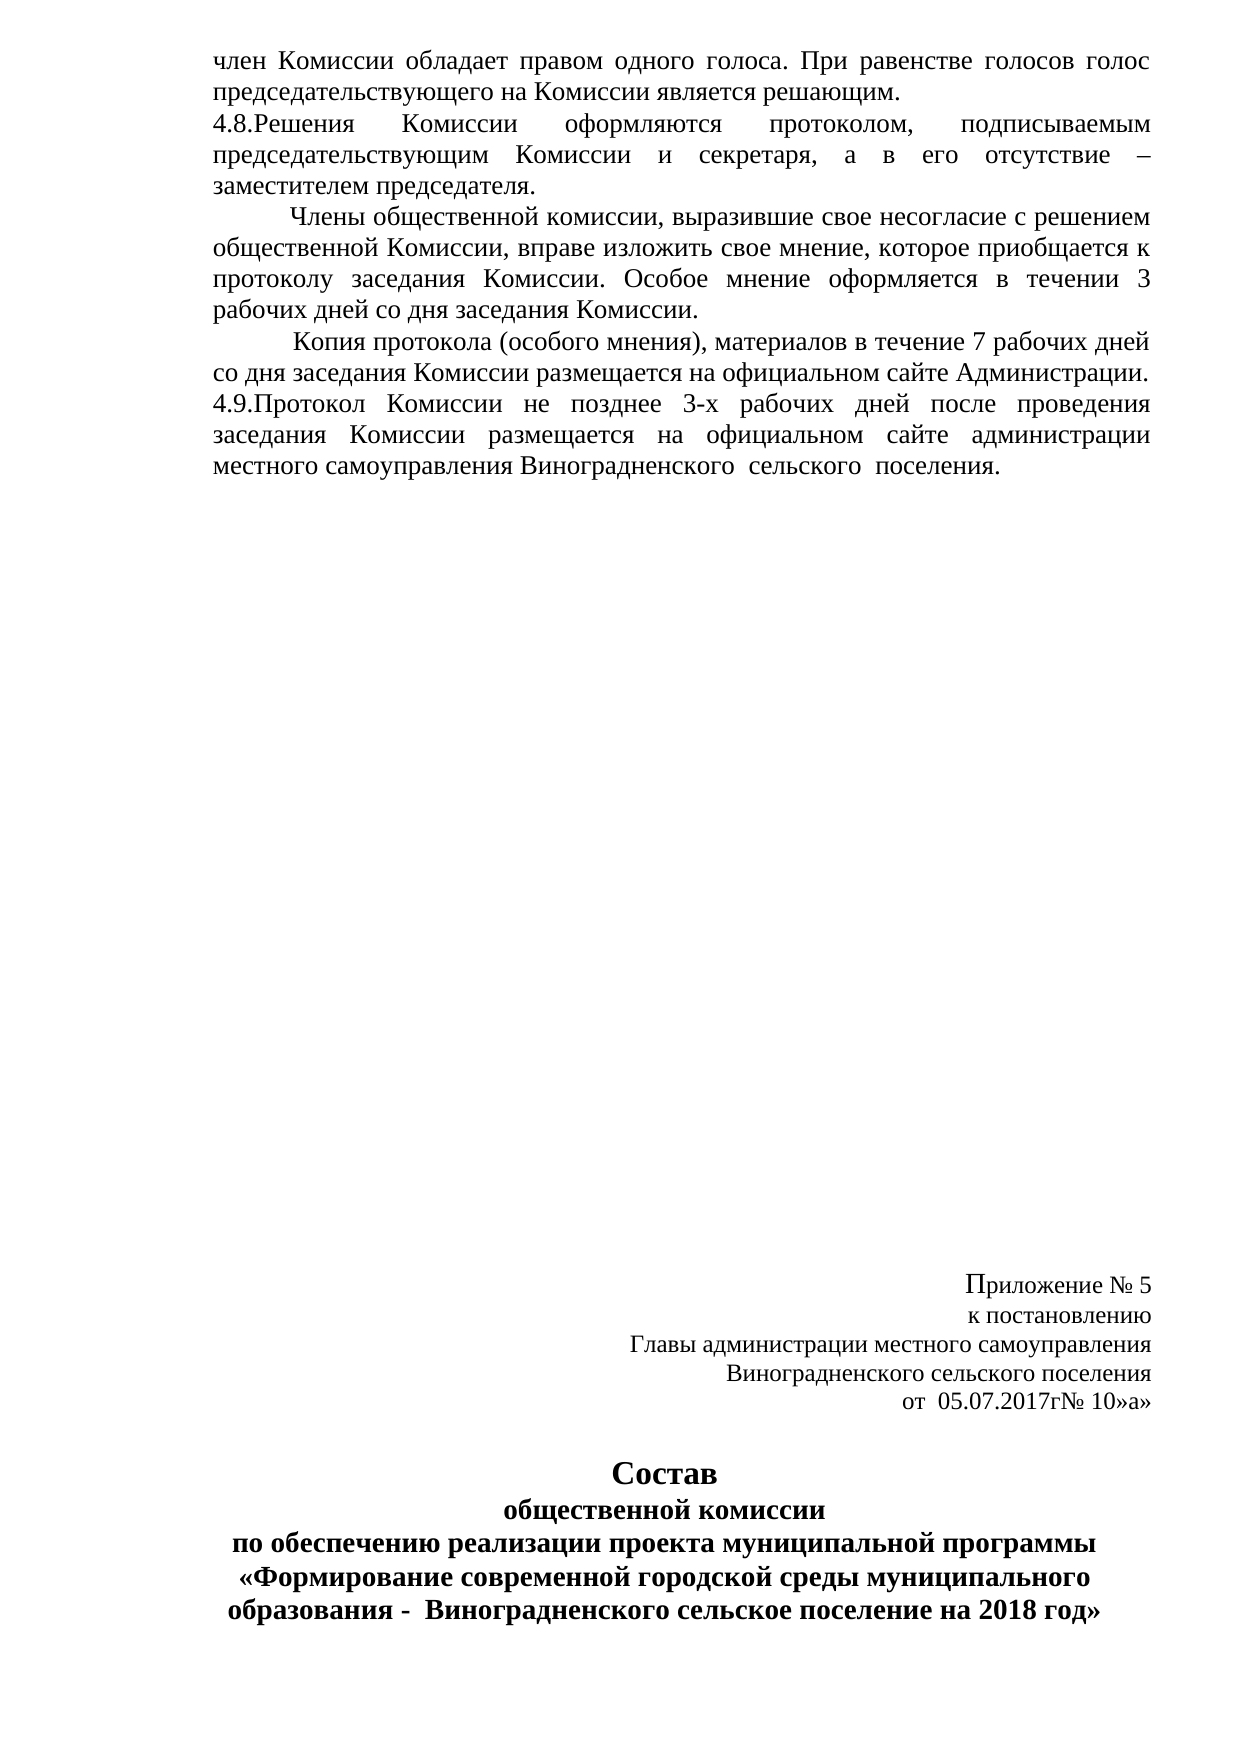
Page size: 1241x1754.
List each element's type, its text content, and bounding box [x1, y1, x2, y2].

text по обеспечению реализации проекта муниципальной программы «Формирование современной городской среды муниципального образования - Виноградненского сельское поселение на 2018 год» [177, 1525, 1152, 1626]
text Члены общественной комиссии, выразившие свое несогласие с решением общественной Комиссии, вправе изложить свое мнение, которое приобщается к протоколу заседания Комиссии. Особое мнение оформляется в течении 3 рабочих дней со дня заседания Комиссии. [213, 200, 1152, 325]
text к постановлению [177, 1300, 1152, 1329]
text Состав [177, 1453, 1152, 1492]
text Главы администрации местного самоуправления [177, 1329, 1152, 1358]
text общественной комиссии [177, 1492, 1152, 1525]
text от 05.07.2017г№ 10»а» [177, 1386, 1152, 1415]
text Виноградненского сельского поселения [177, 1358, 1152, 1386]
text Приложение № 5 [177, 1267, 1152, 1300]
text 4.8.Решения Комиссии оформляются протоколом, подписываемым председательствующим Комиссии и секретаря, а в его отсутствие – заместителем председателя. [213, 107, 1152, 200]
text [213, 44, 1152, 107]
text Копия протокола (особого мнения), материалов в течение 7 рабочих дней со дня заседания Комиссии размещается на официальном сайте Администрации. [213, 325, 1152, 387]
text 4.9.Протокол Комиссии не позднее 3-х рабочих дней после проведения заседания Комиссии размещается на официальном сайте администрации местного самоуправления Виноградненского сельского поселения. [213, 387, 1152, 480]
